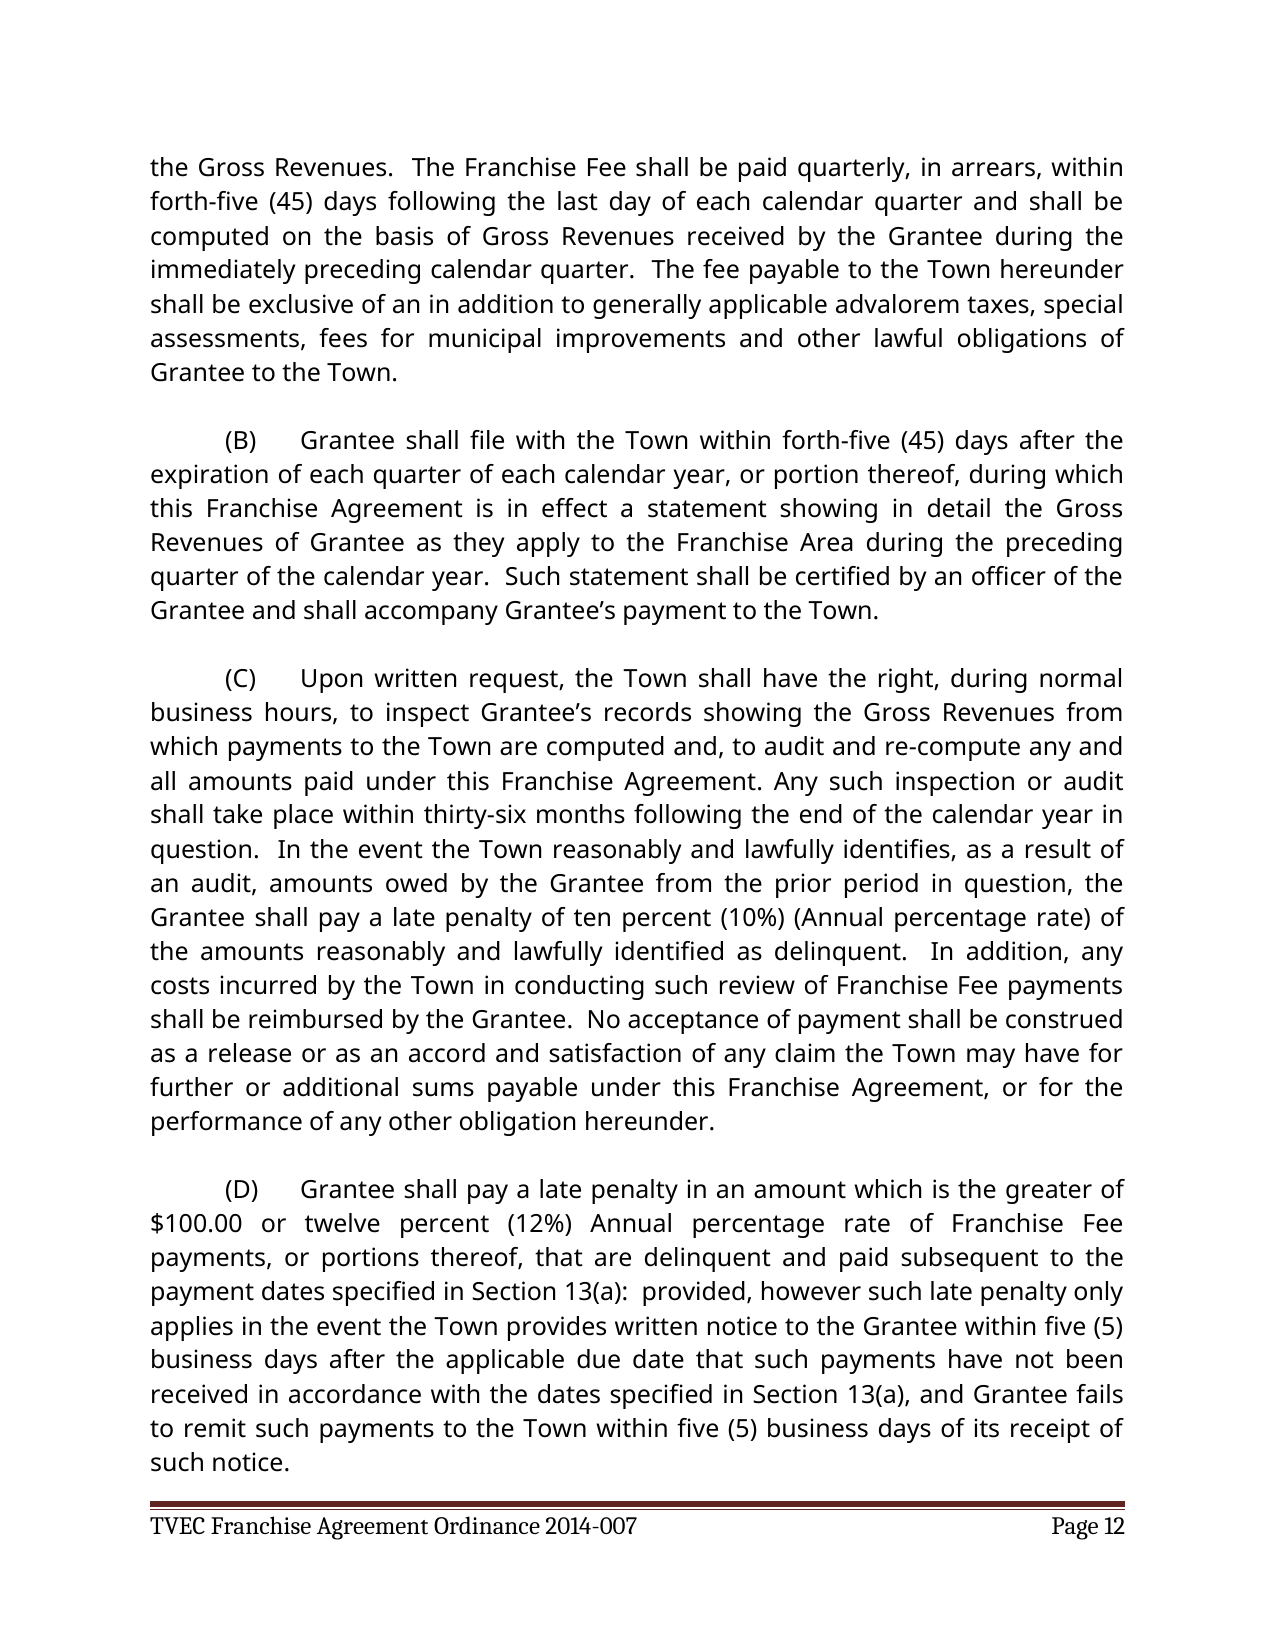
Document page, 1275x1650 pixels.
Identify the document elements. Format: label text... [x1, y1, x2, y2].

text (C) Upon written request, the Town shall have the right, during normal business hours, to inspect Grantee’s records showing the Gross Revenues from which payments to the Town are computed and, to audit and re-compute any and all amounts paid under this Franchise Agreement. Any such inspection or audit shall take place within thirty-six months following the end of the calendar year in question. In the event the Town reasonably and lawfully identifies, as a result of an audit, amounts owed by the Grantee from the prior period in question, the Grantee shall pay a late penalty of ten percent (10%) (Annual percentage rate) of the amounts reasonably and lawfully identified as delinquent. In addition, any costs incurred by the Town in conducting such review of Franchise Fee payments shall be reimbursed by the Grantee. No acceptance of payment shall be construed as a release or as an accord and satisfaction of any claim the Town may have for further or additional sums payable under this Franchise Agreement, or for the performance of any other obligation hereunder. [150, 661, 1125, 1138]
text (B) Grantee shall file with the Town within forth-five (45) days after the expiration of each quarter of each calendar year, or portion thereof, during which this Franchise Agreement is in effect a statement showing in detail the Gross Revenues of Grantee as they apply to the Franchise Area during the preceding quarter of the calendar year. Such statement shall be certified by an officer of the Grantee and shall accompany Grantee’s payment to the Town. [150, 422, 1125, 627]
text (D) Grantee shall pay a late penalty in an amount which is the greater of $100.00 or twelve percent (12%) Annual percentage rate of Franchise Fee payments, or portions thereof, that are delinquent and paid subsequent to the payment dates specified in Section 13(a): provided, however such late penalty only applies in the event the Town provides written notice to the Grantee within five (5) business days after the applicable due date that such payments have not been received in accordance with the dates specified in Section 13(a), and Grantee fails to remit such payments to the Town within five (5) business days of its receipt of such notice. [150, 1172, 1125, 1478]
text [150, 150, 1125, 388]
